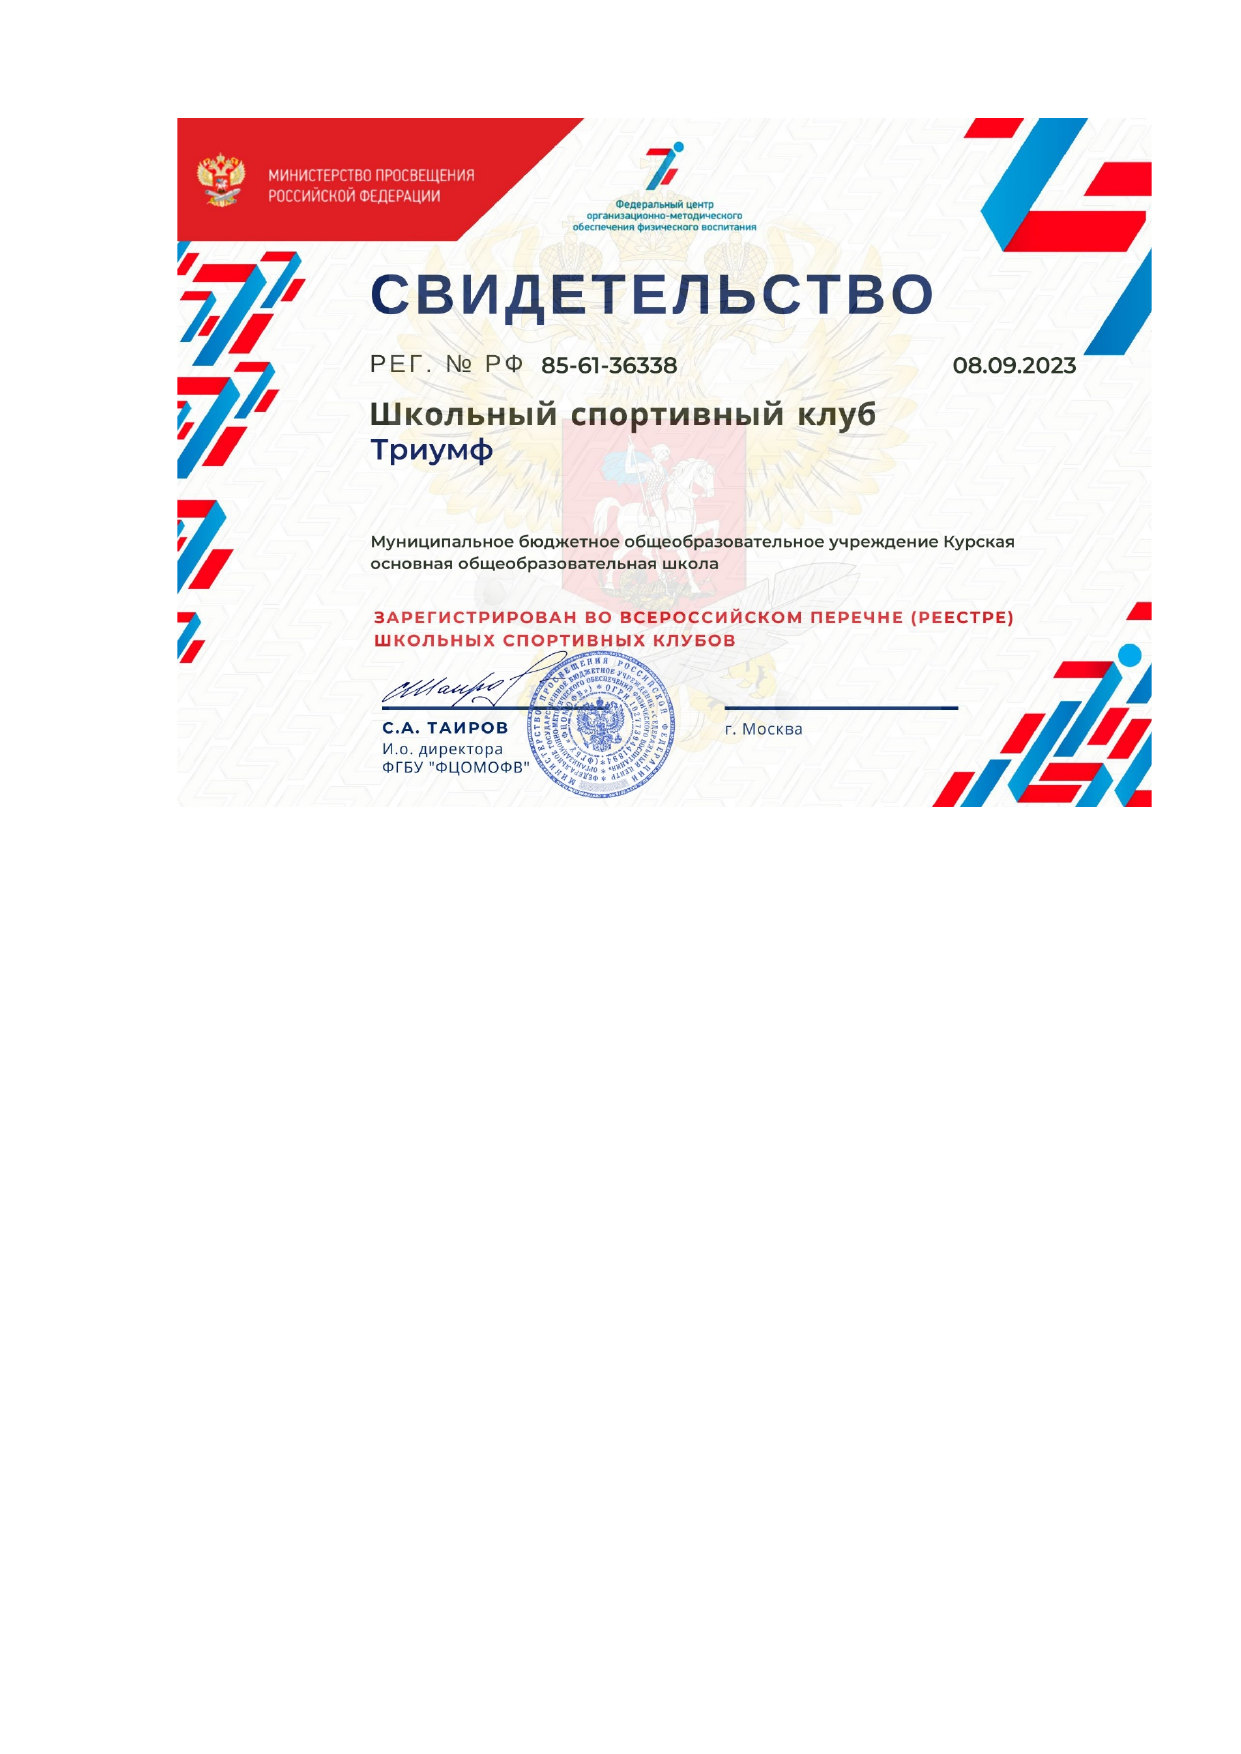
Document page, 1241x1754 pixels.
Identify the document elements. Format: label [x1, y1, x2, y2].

picture [177, 562, 186, 579]
picture [177, 118, 1152, 807]
